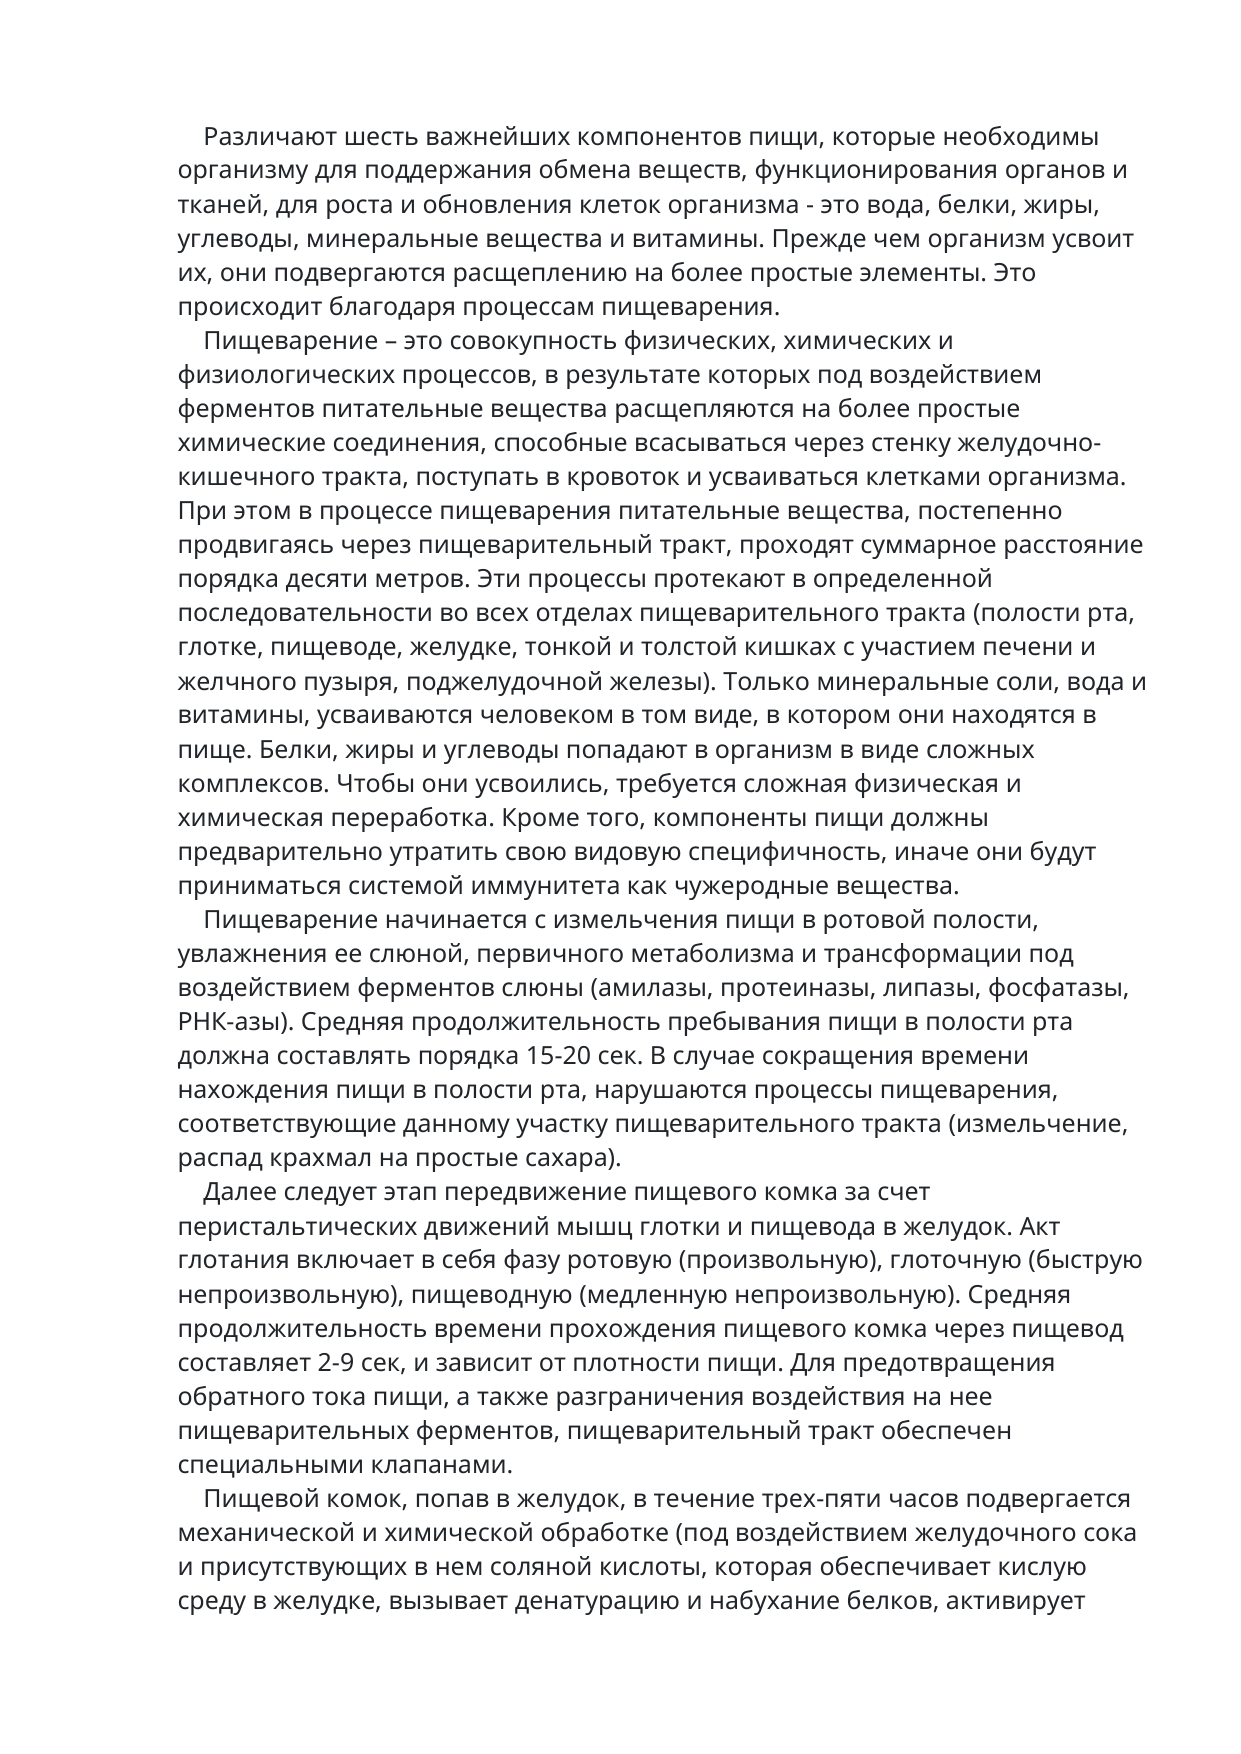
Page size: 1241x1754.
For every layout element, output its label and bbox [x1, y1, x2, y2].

text [177, 118, 1152, 1617]
